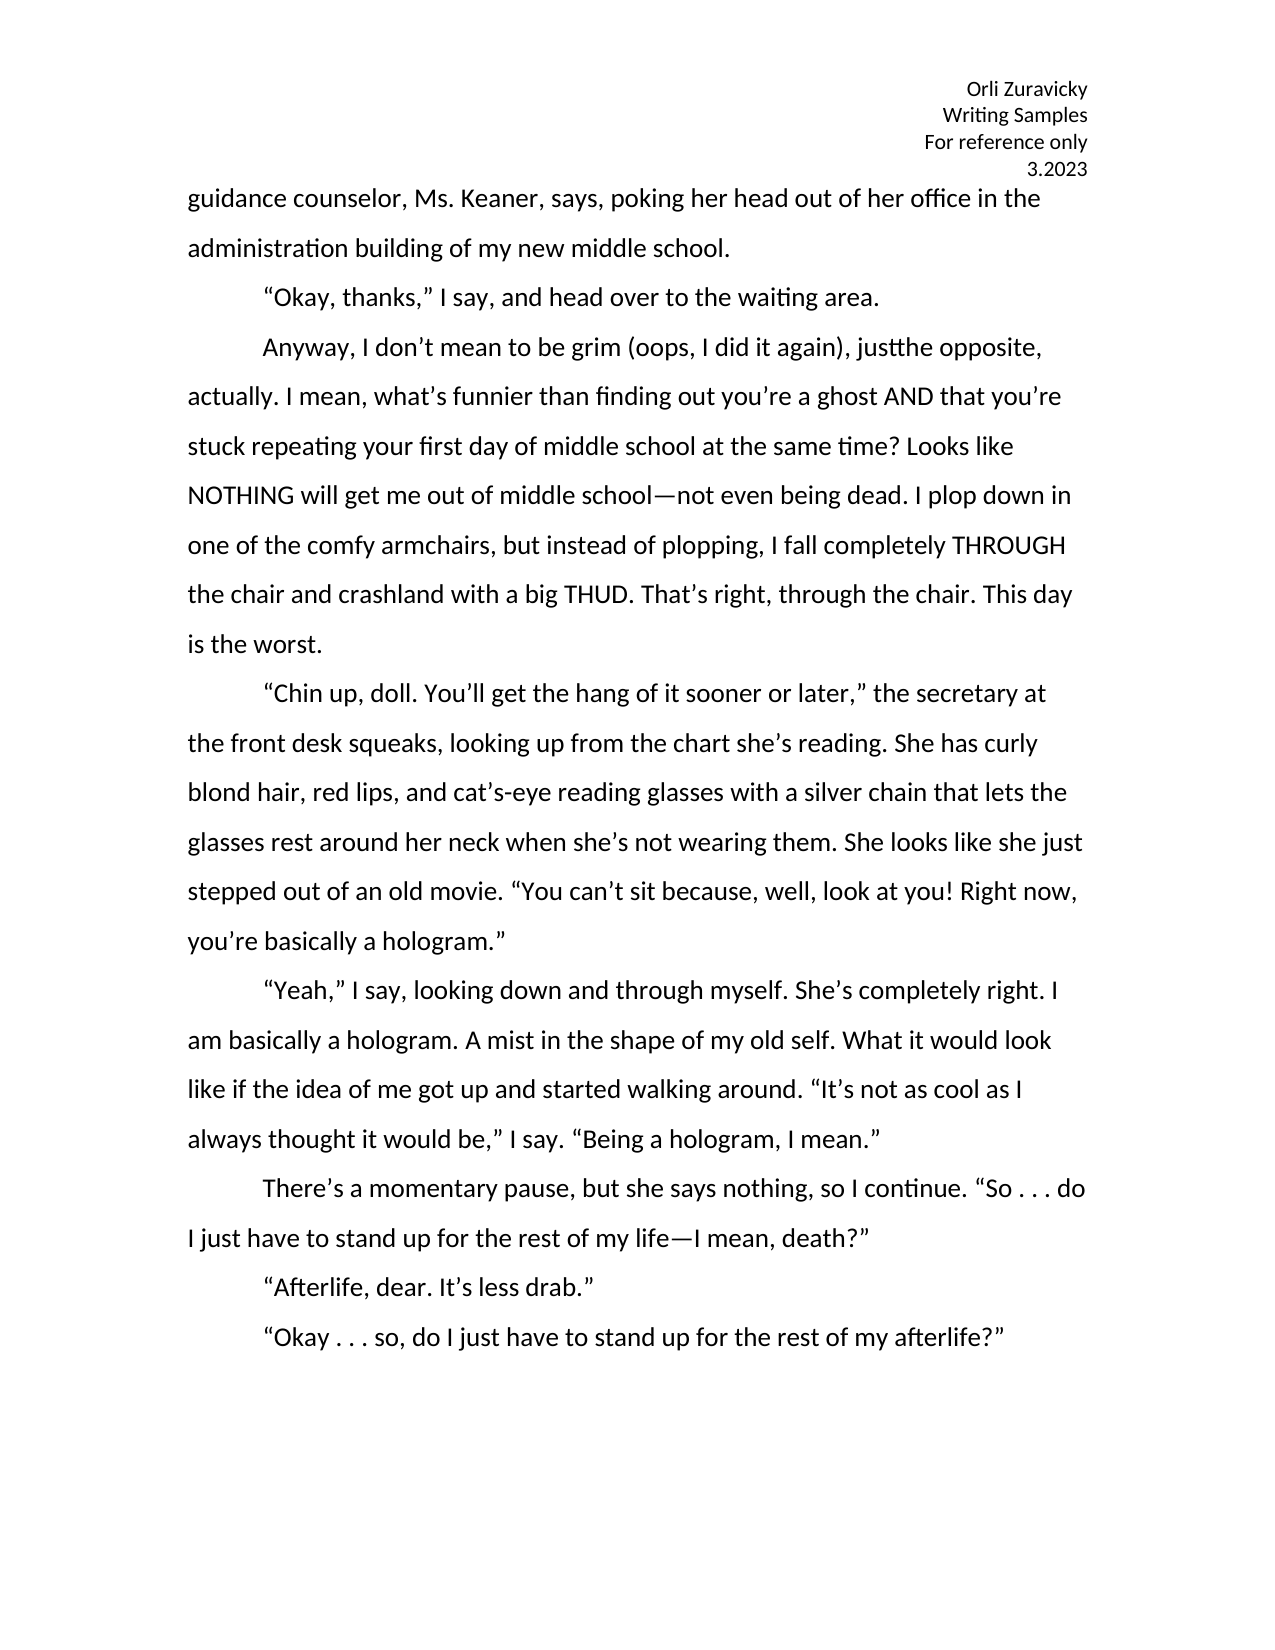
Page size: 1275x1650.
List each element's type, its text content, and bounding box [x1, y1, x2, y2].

text “Okay, thanks,” I say, and head over to the waiting area. [187, 281, 1087, 314]
text “Chin up, doll. You’ll get the hang of it sooner or later,” the secretary at the front desk squeaks, looking up from the chart she’s reading. She has curly blond hair, red lips, and cat’s-eye reading glasses with a silver chain that lets the glasses rest around her neck when she’s not wearing them. She looks like she just stepped out of an old movie. “You can’t sit because, well, look at you! Right now, you’re basically a hologram.” [187, 676, 1087, 957]
text Anyway, I don’t mean to be grim (oops, I did it again), justthe opposite, actually. I mean, what’s funnier than finding out you’re a ghost AND that you’re stuck repeating your first day of middle school at the same time? Looks like NOTHING will get me out of middle school—not even being dead. I plop down in one of the comfy armchairs, but instead of plopping, I fall completely THROUGH the chair and crashland with a big THUD. That’s right, through the chair. This day is the worst. [187, 330, 1087, 660]
text “Yeah,” I say, looking down and through myself. She’s completely right. I am basically a hologram. A mist in the shape of my old self. What it would look like if the idea of me got up and started walking around. “It’s not as cool as I always thought it would be,” I say. “Being a hologram, I mean.” [187, 973, 1087, 1155]
text “Okay . . . so, do I just have to stand up for the rest of my afterlife?” [187, 1320, 1087, 1353]
text There’s a momentary pause, but she says nothing, so I continue. “So . . . do I just have to stand up for the rest of my life—I mean, death?” [187, 1171, 1087, 1254]
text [187, 182, 1087, 264]
text “Afterlife, dear. It’s less drab.” [187, 1270, 1087, 1303]
